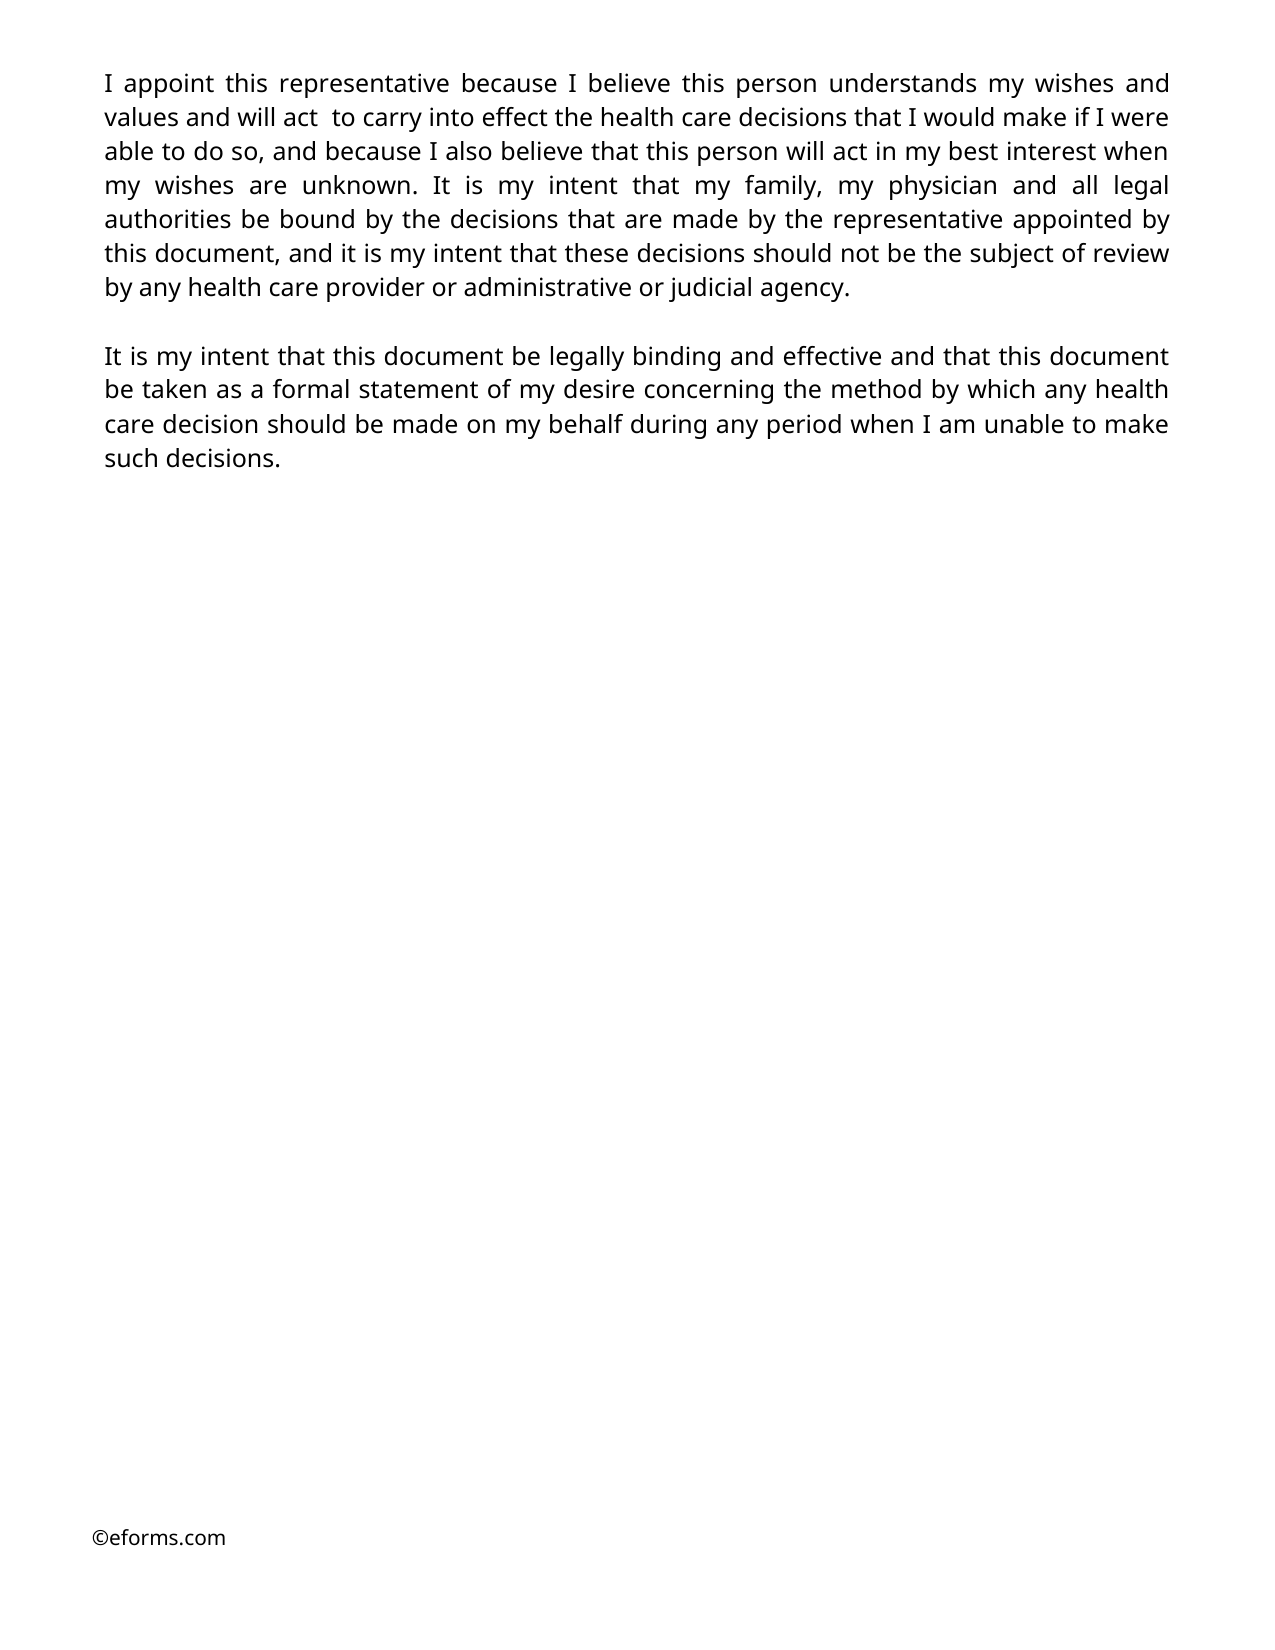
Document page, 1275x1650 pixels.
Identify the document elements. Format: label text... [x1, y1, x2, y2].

text I appoint this representative because I believe this person understands my wishes and values and will act to carry into effect the health care decisions that I would make if I were able to do so, and because I also believe that this person will act in my best interest when my wishes are unknown. It is my intent that my family, my physician and all legal authorities be bound by the decisions that are made by the representative appointed by this document, and it is my intent that these decisions should not be the subject of review by any health care provider or administrative or judicial agency. [104, 66, 1171, 304]
text It is my intent that this document be legally binding and effective and that this document be taken as a formal statement of my desire concerning the method by which any health care decision should be made on my behalf during any period when I am unable to make such decisions. [104, 338, 1171, 474]
